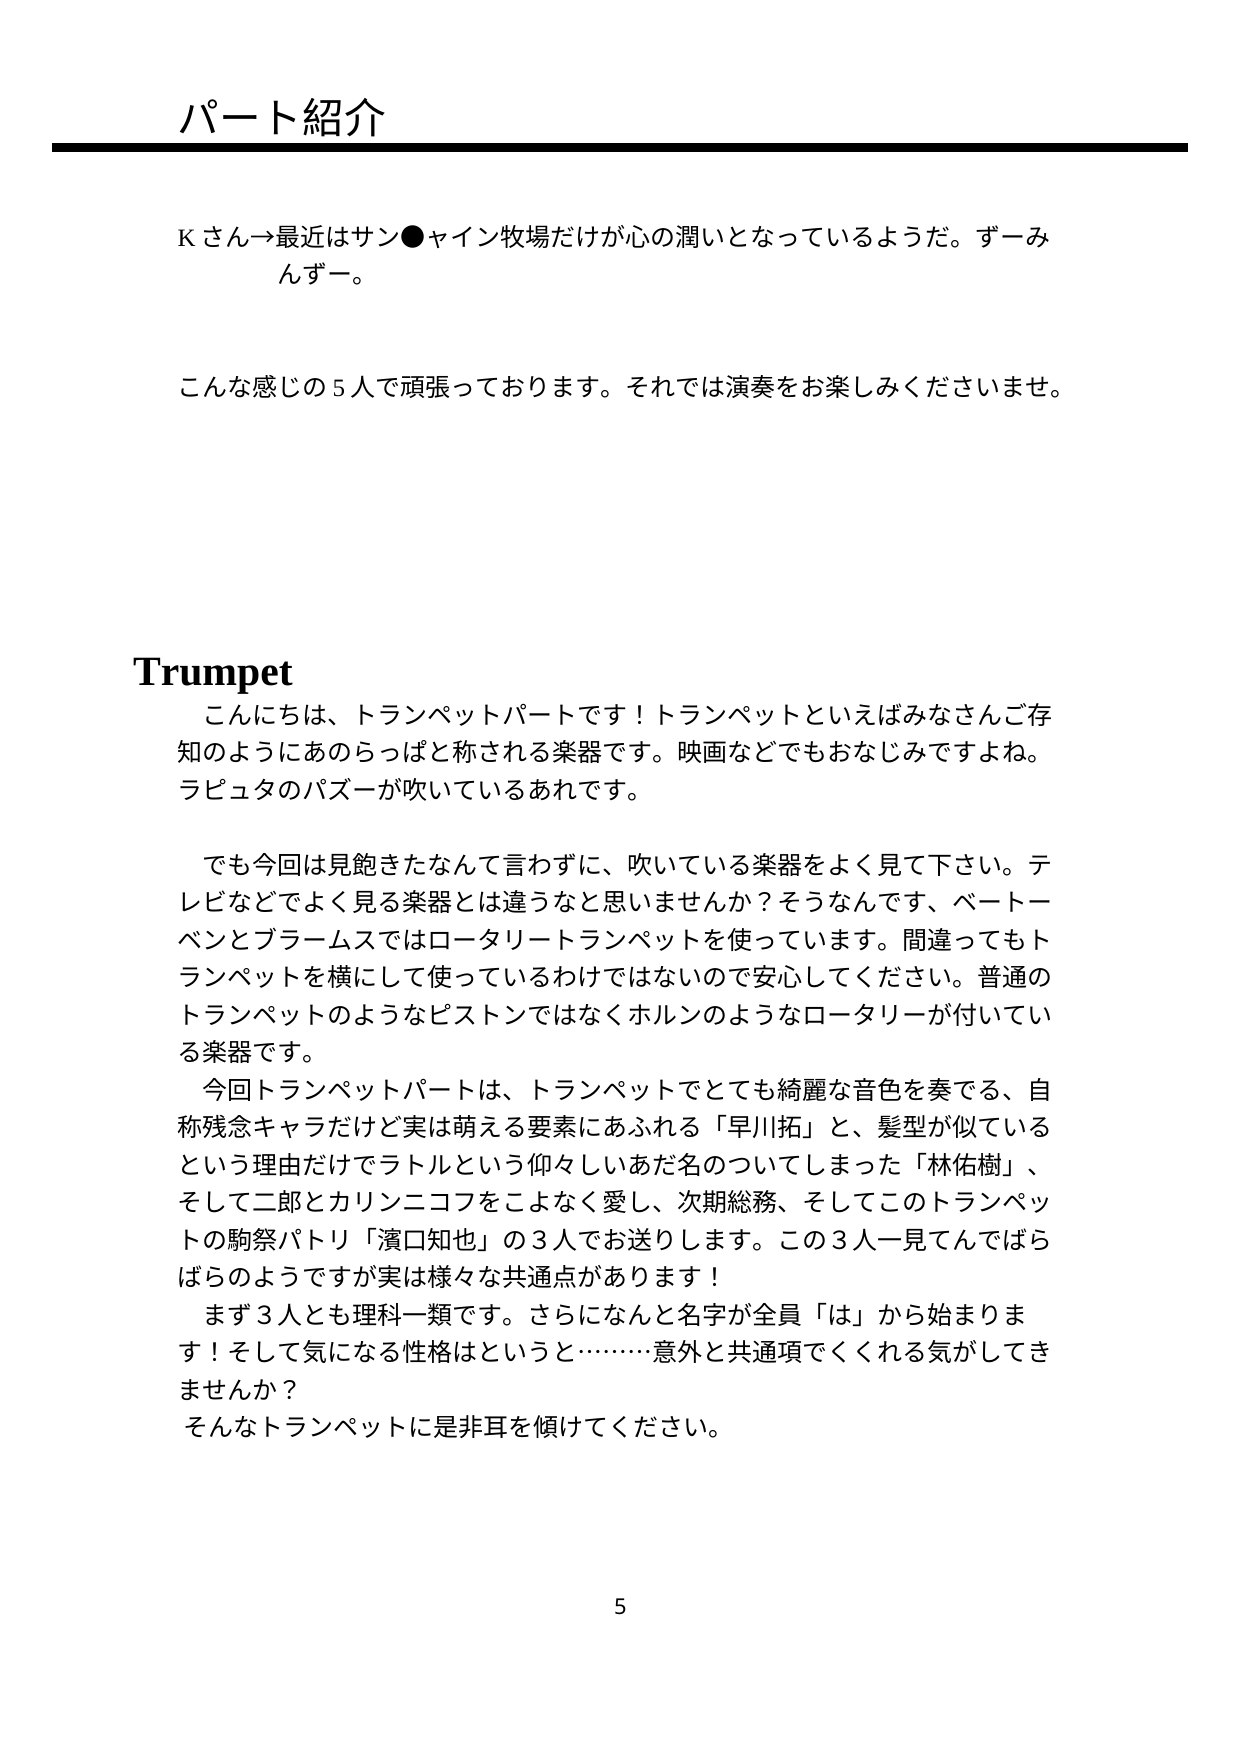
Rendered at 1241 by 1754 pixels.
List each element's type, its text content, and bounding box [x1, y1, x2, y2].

text Trumpet [133, 647, 1122, 695]
text まず３人とも理科一類です。さらになんと名字が全員「は」から始まります！そして気になる性格はというと………意外と共通項でくくれる気がしてきませんか？ [177, 1295, 1063, 1407]
text こんにちは、トランペットパートです！トランペットといえばみなさんご存知のようにあのらっぱと称される楽器です。映画などでもおなじみですよね。ラピュタのパズーが吹いているあれです。 [177, 695, 1063, 845]
text そんなトランペットに是非耳を傾けてください。 [177, 1407, 1063, 1445]
text でも今回は見飽きたなんて言わずに、吹いている楽器をよく見て下さい。テレビなどでよく見る楽器とは違うなと思いませんか？そうなんです、ベートーベンとブラームスではロータリートランペットを使っています。間違ってもトランペットを横にして使っているわけではないので安心してください。普通のトランペットのようなピストンではなくホルンのようなロータリーが付いている楽器です。 今回トランペットパートは、トランペットでとても綺麗な音色を奏でる、自称残念キャラだけど実は萌える要素にあふれる「早川拓」と、髪型が似ているという理由だけでラトルという仰々しいあだ名のついてしまった「林佑樹」、そして二郎とカリンニコフをこよなく愛し、次期総務、そしてこのトランペットの駒祭パトリ「濱口知也」の３人でお送りします。この３人一見てんでばらばらのようですが実は様々な共通点があります！ [177, 845, 1063, 1295]
text Kさん→最近はサン●ャイン牧場だけが心の潤いとなっているようだ。ずーみんずー。 [177, 217, 1063, 292]
text こんな感じの5人で頑張っております。それでは演奏をお楽しみくださいませ。 [177, 367, 1063, 404]
